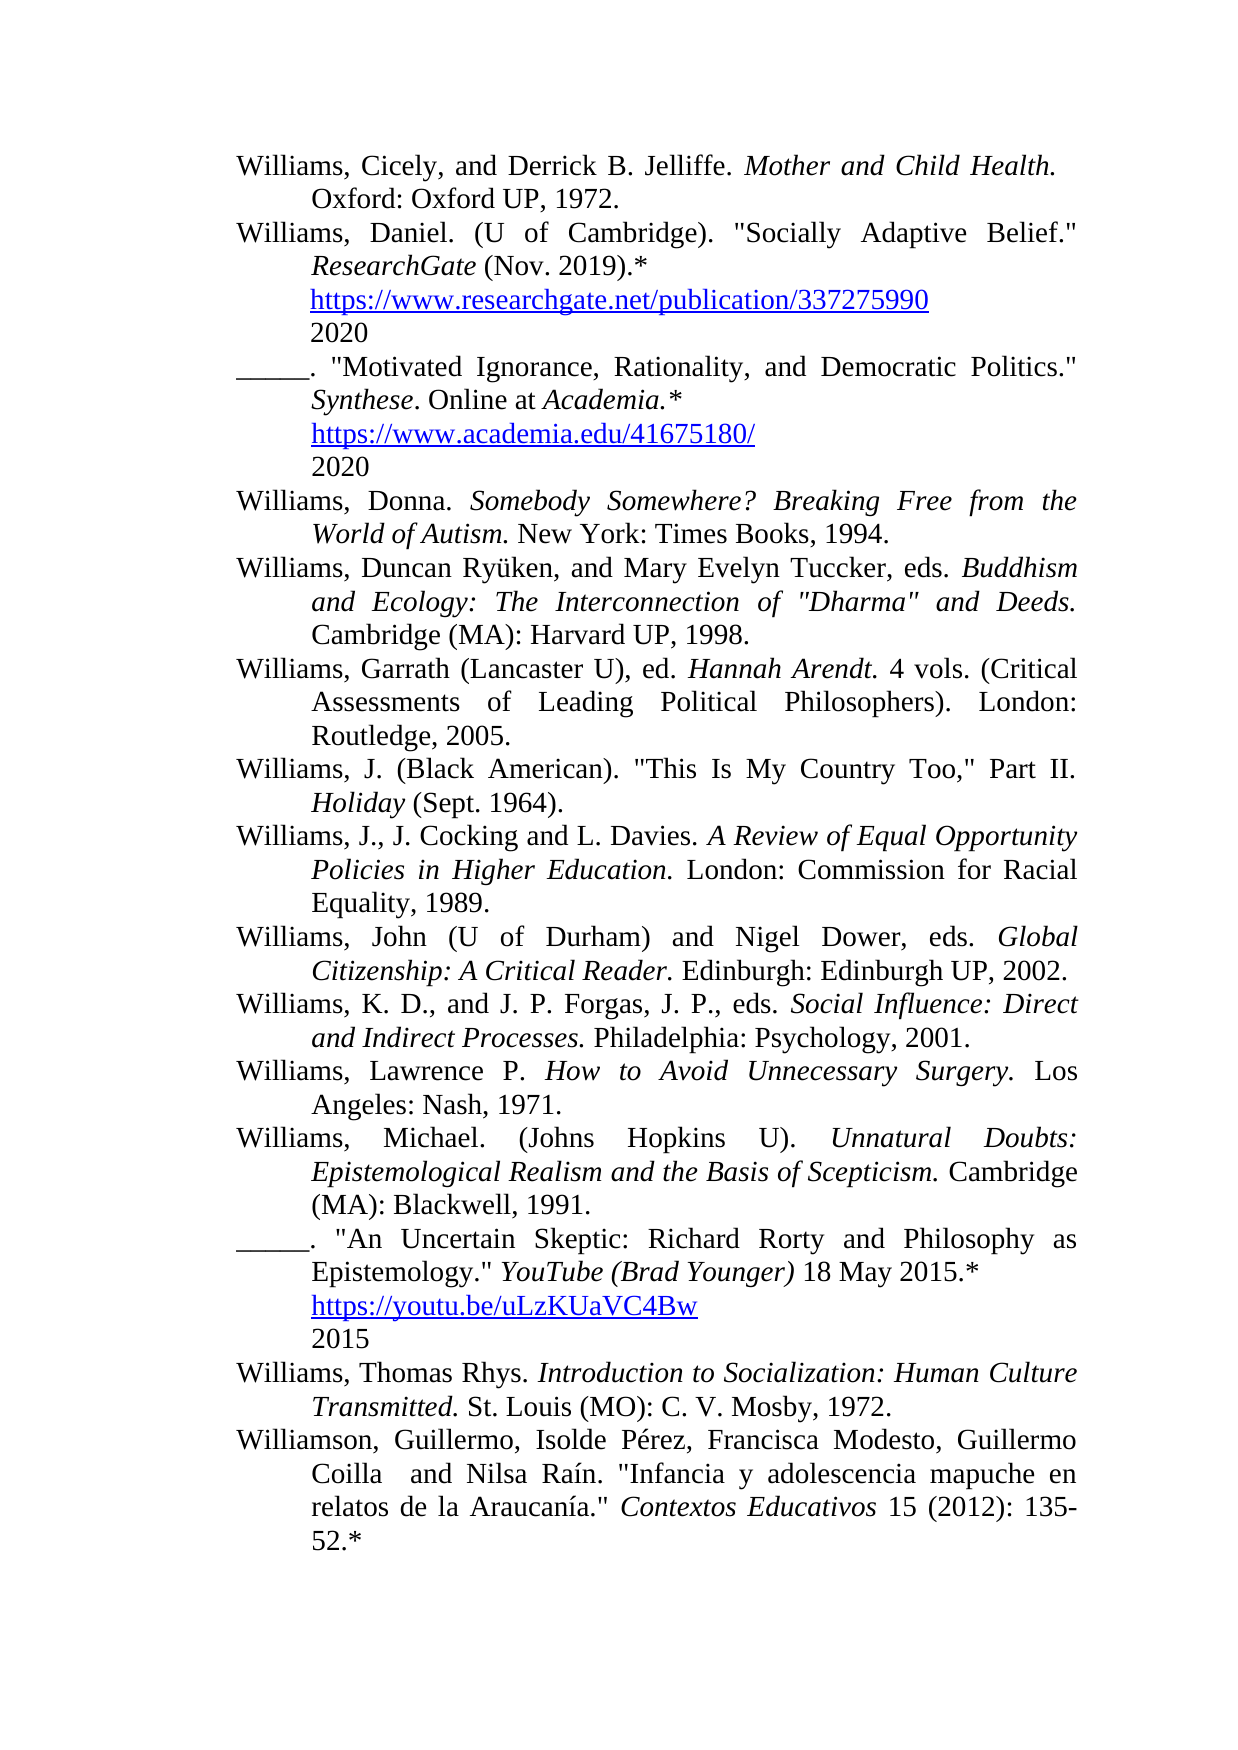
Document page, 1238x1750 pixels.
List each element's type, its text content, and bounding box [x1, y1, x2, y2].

text Williams, J. (Black American). "This Is My Country Too," Part II. Holiday (Sept. 1964). [236, 751, 1078, 818]
text _____. "Motivated Ignorance, Rationality, and Democratic Politics." Synthese. Online at Academia.* [236, 349, 1078, 416]
text Williams, Daniel. (U of Cambridge). "Socially Adaptive Belief." ResearchGate (Nov. 2019).* [236, 215, 1078, 282]
text 2020 [236, 315, 1078, 349]
text https://youtu.be/uLzKUaVC4Bw [236, 1288, 1078, 1322]
text Williams, Thomas Rhys. Introduction to Socialization: Human Culture Transmitted. St. Louis (MO): C. V. Mosby, 1972. [236, 1355, 1078, 1422]
text _____. "An Uncertain Skeptic: Richard Rorty and Philosophy as Epistemology." YouTube (Brad Younger) 18 May 2015.* [236, 1221, 1078, 1288]
text Williams, Cicely, and Derrick B. Jelliffe. Mother and Child Health. Oxford: Oxford UP, 1972. [236, 148, 1078, 215]
text Williams, John (U of Durham) and Nigel Dower, eds. Global Citizenship: A Critical Reader. Edinburgh: Edinburgh UP, 2002. [236, 919, 1078, 986]
text Williams, Duncan Ryüken, and Mary Evelyn Tuccker, eds. Buddhism and Ecology: The Interconnection of "Dharma" and Deeds. Cambridge (MA): Harvard UP, 1998. [236, 550, 1078, 651]
text Williams, J., J. Cocking and L. Davies. A Review of Equal Opportunity Policies in Higher Education. London: Commission for Racial Equality, 1989. [236, 818, 1078, 919]
text Williams, Garrath (Lancaster U), ed. Hannah Arendt. 4 vols. (Critical Assessments of Leading Political Philosophers). London: Routledge, 2005. [236, 651, 1078, 751]
text 2015 [236, 1322, 1078, 1355]
text Williams, K. D., and J. P. Forgas, J. P., eds. Social Influence: Direct and Indirect Processes. Philadelphia: Psychology, 2001. [236, 986, 1078, 1053]
text Williams, Michael. (Johns Hopkins U). Unnatural Doubts: Epistemological Realism and the Basis of Scepticism. Cambridge (MA): Blackwell, 1991. [236, 1120, 1078, 1221]
text Williamson, Guillermo, Isolde Pérez, Francisca Modesto, Guillermo Coilla and Nilsa Raín. "Infancia y adolescencia mapuche en relatos de la Araucanía." Contextos Educativos 15 (2012): 135-52.* [236, 1422, 1078, 1556]
text https://www.researchgate.net/publication/337275990 [236, 282, 1078, 315]
text Williams, Donna. Somebody Somewhere? Breaking Free from the World of Autism. New York: Times Books, 1994. [236, 483, 1078, 550]
text 2020 [236, 449, 1078, 483]
text Williams, Lawrence P. How to Avoid Unnecessary Surgery. Los Angeles: Nash, 1971. [236, 1053, 1078, 1120]
text https://www.academia.edu/41675180/ [236, 416, 1078, 449]
